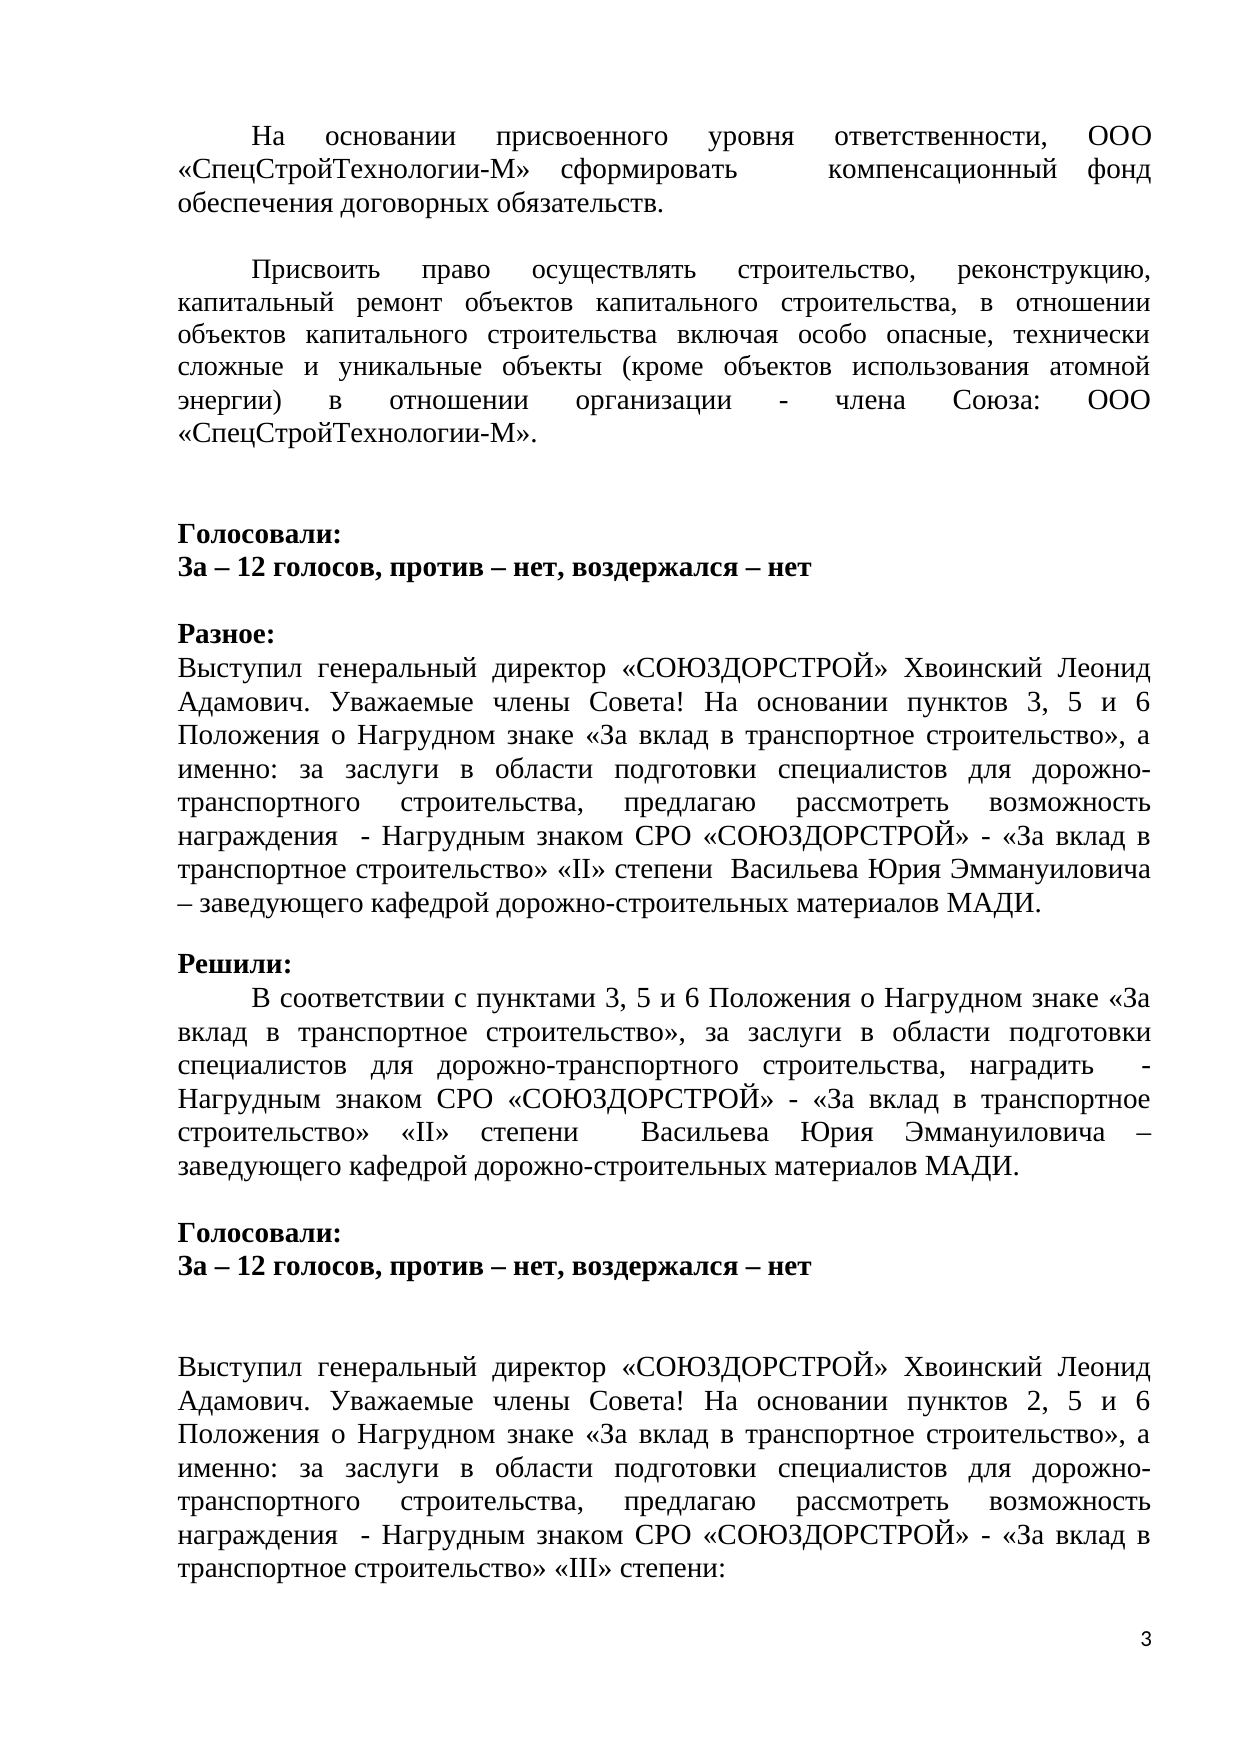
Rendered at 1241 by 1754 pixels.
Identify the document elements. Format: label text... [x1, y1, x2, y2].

text На основании присвоенного уровня ответственности, ООО «СпецСтройТехнологии-М» сформировать компенсационный фонд обеспечения договорных обязательств. [177, 118, 1152, 219]
text Разное: [177, 617, 1152, 650]
text Выступил генеральный директор «СОЮЗДОРСТРОЙ» Хвоинский Леонид Адамович. Уважаемые члены Совета! На основании пунктов 2, 5 и 6 Положения о Нагрудном знаке «За вклад в транспортное строительство», а именно: за заслуги в области подготовки специалистов для дорожно-транспортного строительства, предлагаю рассмотреть возможность награждения - Нагрудным знаком СРО «СОЮЗДОРСТРОЙ» - «За вклад в транспортное строительство» «III» степени: [177, 1349, 1152, 1584]
text Присвоить право осуществлять строительство, реконструкцию, капитальный ремонт объектов капитального строительства, в отношении объектов капитального строительства включая особо опасные, технически сложные и уникальные объекты (кроме объектов использования атомной энергии) в отношении организации - члена Союза: ООО «СпецСтройТехнологии-М». [177, 252, 1152, 449]
text Выступил генеральный директор «СОЮЗДОРСТРОЙ» Хвоинский Леонид Адамович. Уважаемые члены Совета! На основании пунктов 3, 5 и 6 Положения о Нагрудном знаке «За вклад в транспортное строительство», а именно: за заслуги в области подготовки специалистов для дорожно-транспортного строительства, предлагаю рассмотреть возможность награждения - Нагрудным знаком СРО «СОЮЗДОРСТРОЙ» - «За вклад в транспортное строительство» «II» степени Васильева Юрия Эммануиловича – заведующего кафедрой дорожно-строительных материалов МАДИ. [177, 650, 1152, 918]
text В соответствии с пунктами 3, 5 и 6 Положения о Нагрудном знаке «За вклад в транспортное строительство», за заслуги в области подготовки специалистов для дорожно-транспортного строительства, наградить - Нагрудным знаком СРО «СОЮЗДОРСТРОЙ» - «За вклад в транспортное строительство» «II» степени Васильева Юрия Эммануиловича – заведующего кафедрой дорожно-строительных материалов МАДИ. [177, 980, 1152, 1181]
text За – 12 голосов, против – нет, воздержался – нет [177, 1248, 1152, 1282]
text За – 12 голосов, против – нет, воздержался – нет [177, 549, 1152, 583]
text Голосовали: [177, 1215, 1152, 1248]
text Решили: [177, 947, 1152, 980]
text Голосовали: [177, 516, 1152, 549]
